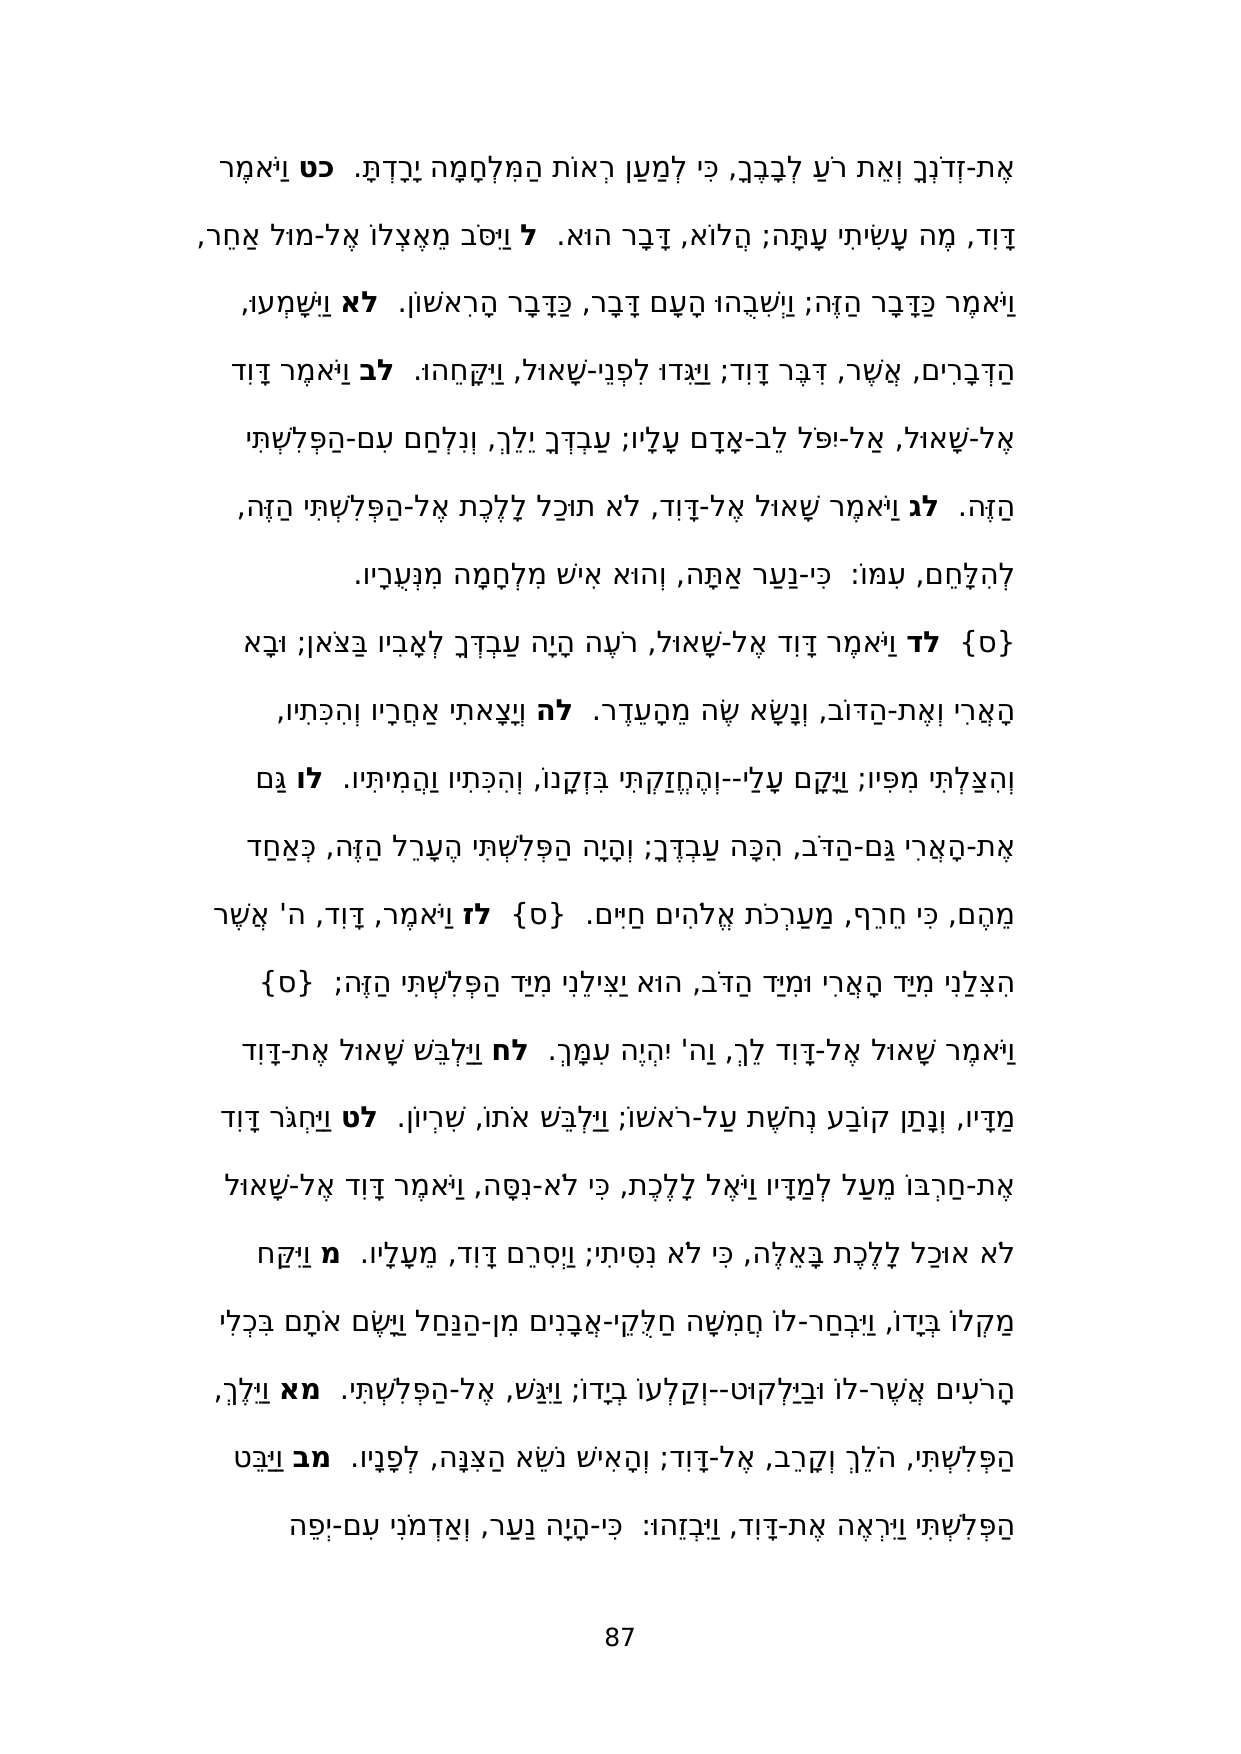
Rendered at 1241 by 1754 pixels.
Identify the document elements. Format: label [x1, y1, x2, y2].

text [187, 150, 1015, 1542]
